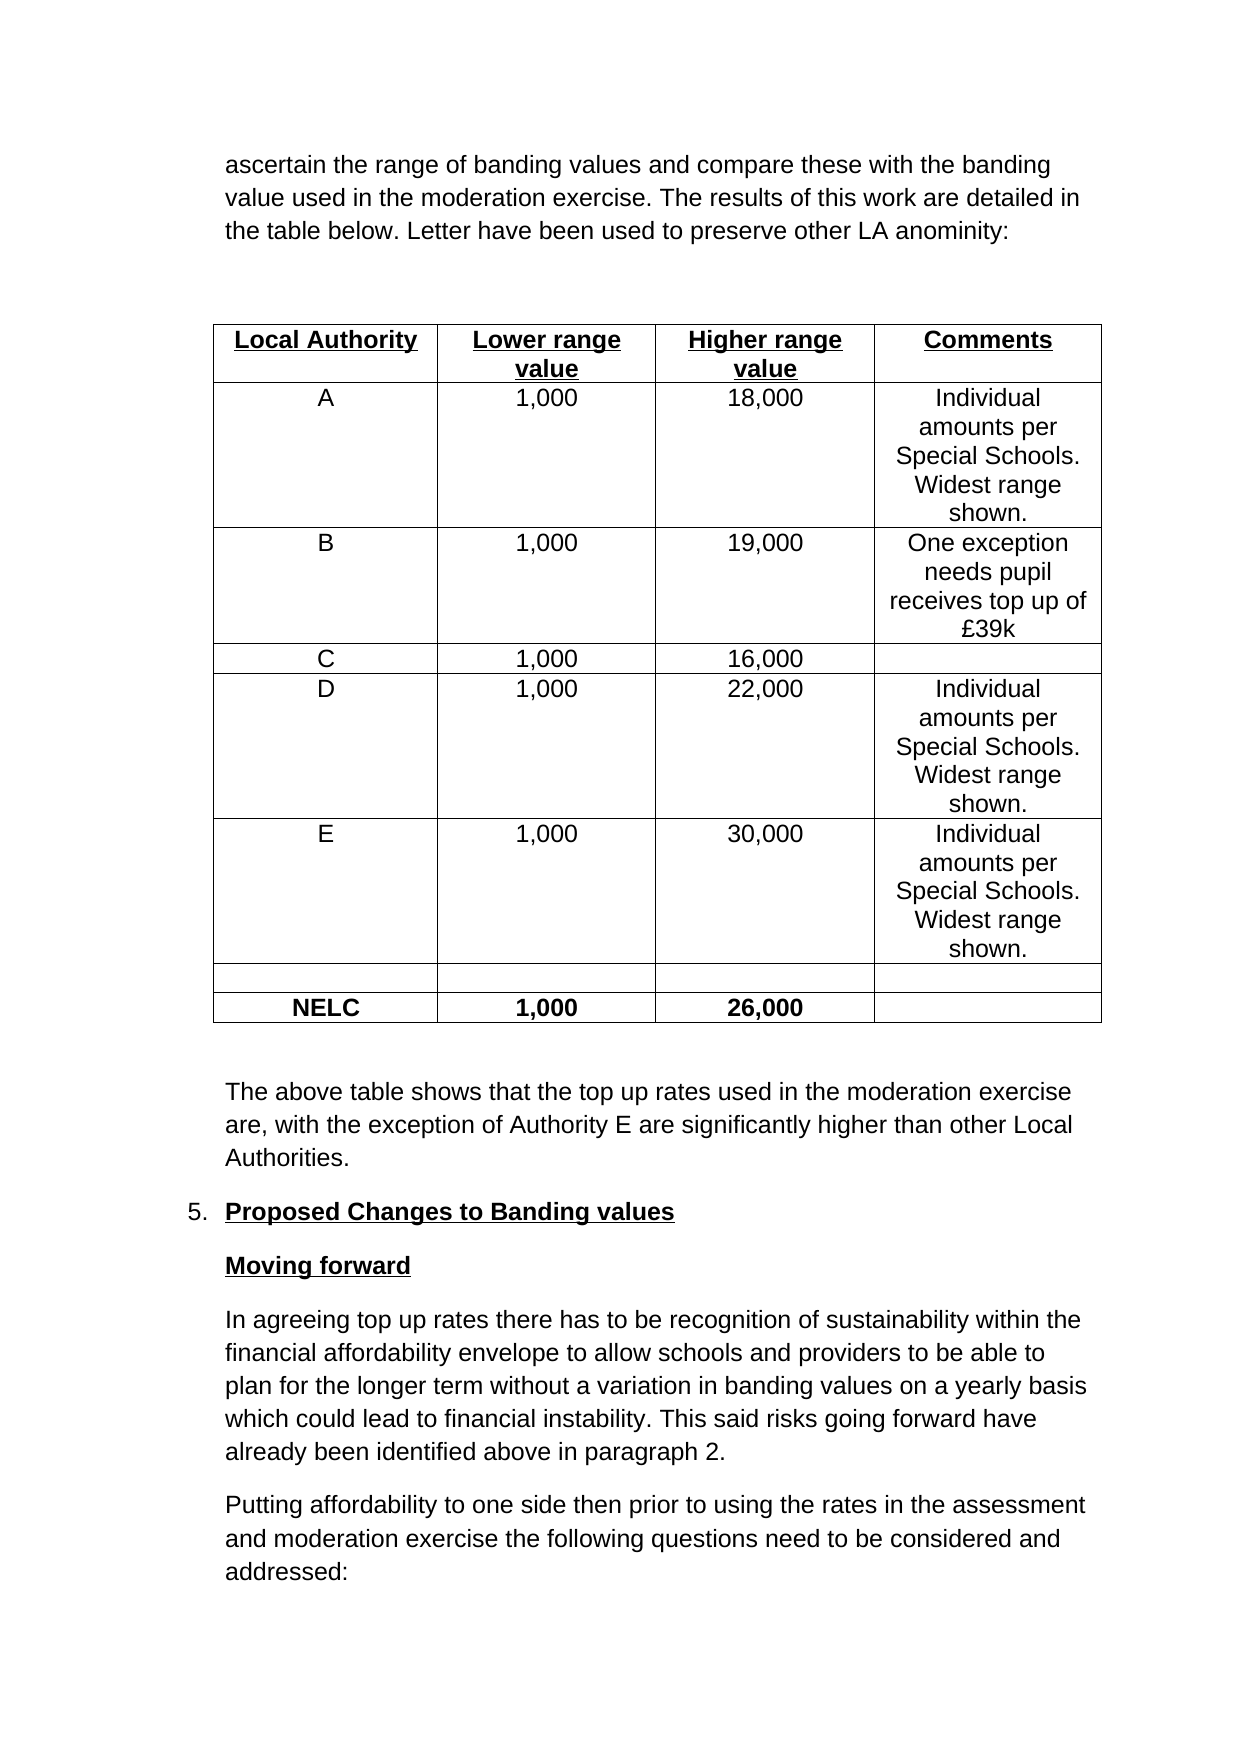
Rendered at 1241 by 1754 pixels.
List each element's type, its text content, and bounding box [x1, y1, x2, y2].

text Putting affordability to one side then prior to using the rates in the assessment and moderation exercise the following questions need to be considered and addressed: [225, 1491, 1090, 1585]
table_cell C [214, 644, 437, 673]
table_cell 1,000 [438, 674, 655, 818]
table_cell [875, 644, 1101, 673]
table_header Higher range value [656, 325, 874, 382]
table_header Local Authority [214, 325, 437, 382]
table_cell One exception needs pupil receives top up of £39k [875, 528, 1101, 643]
table_cell 22,000 [656, 674, 874, 818]
table_cell [875, 993, 1101, 1022]
table_cell 1,000 [438, 819, 655, 962]
table_cell 18,000 [656, 383, 874, 527]
table_cell 19,000 [656, 528, 874, 643]
table_cell Individual amounts per Special Schools. Widest range shown. [875, 674, 1101, 818]
table_cell [875, 964, 1101, 992]
table_header Comments [875, 325, 1101, 382]
table_cell 16,000 [656, 644, 874, 673]
table_cell Individual amounts per Special Schools. Widest range shown. [875, 383, 1101, 527]
table_cell NELC [214, 993, 437, 1022]
table_cell [438, 964, 655, 992]
table_cell 1,000 [438, 383, 655, 527]
list Proposed Changes to Banding values [187, 1197, 1090, 1226]
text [225, 150, 1090, 245]
table_cell E [214, 819, 437, 962]
text The above table shows that the top up rates used in the moderation exercise are, with the exception of Authority E are significantly higher than other Local Authorities. [225, 1077, 1090, 1172]
table_cell 1,000 [438, 528, 655, 643]
table_cell D [214, 674, 437, 818]
table_cell [214, 964, 437, 992]
table_cell [656, 964, 874, 992]
table_cell 30,000 [656, 819, 874, 962]
table_cell B [214, 528, 437, 643]
text In agreeing top up rates there has to be recognition of sustainability within the financial affordability envelope to allow schools and providers to be able to plan for the longer term without a variation in banding values on a yearly basis which could lead to financial instability. This said risks going forward have already been identified above in paragraph 2. [225, 1304, 1090, 1465]
text Moving forward [225, 1251, 1090, 1279]
table_cell A [214, 383, 437, 527]
table_cell Individual amounts per Special Schools. Widest range shown. [875, 819, 1101, 962]
table_cell 1,000 [438, 644, 655, 673]
table_cell 1,000 [438, 993, 655, 1022]
table_header Lower range value [438, 325, 655, 382]
table_cell 26,000 [656, 993, 874, 1022]
